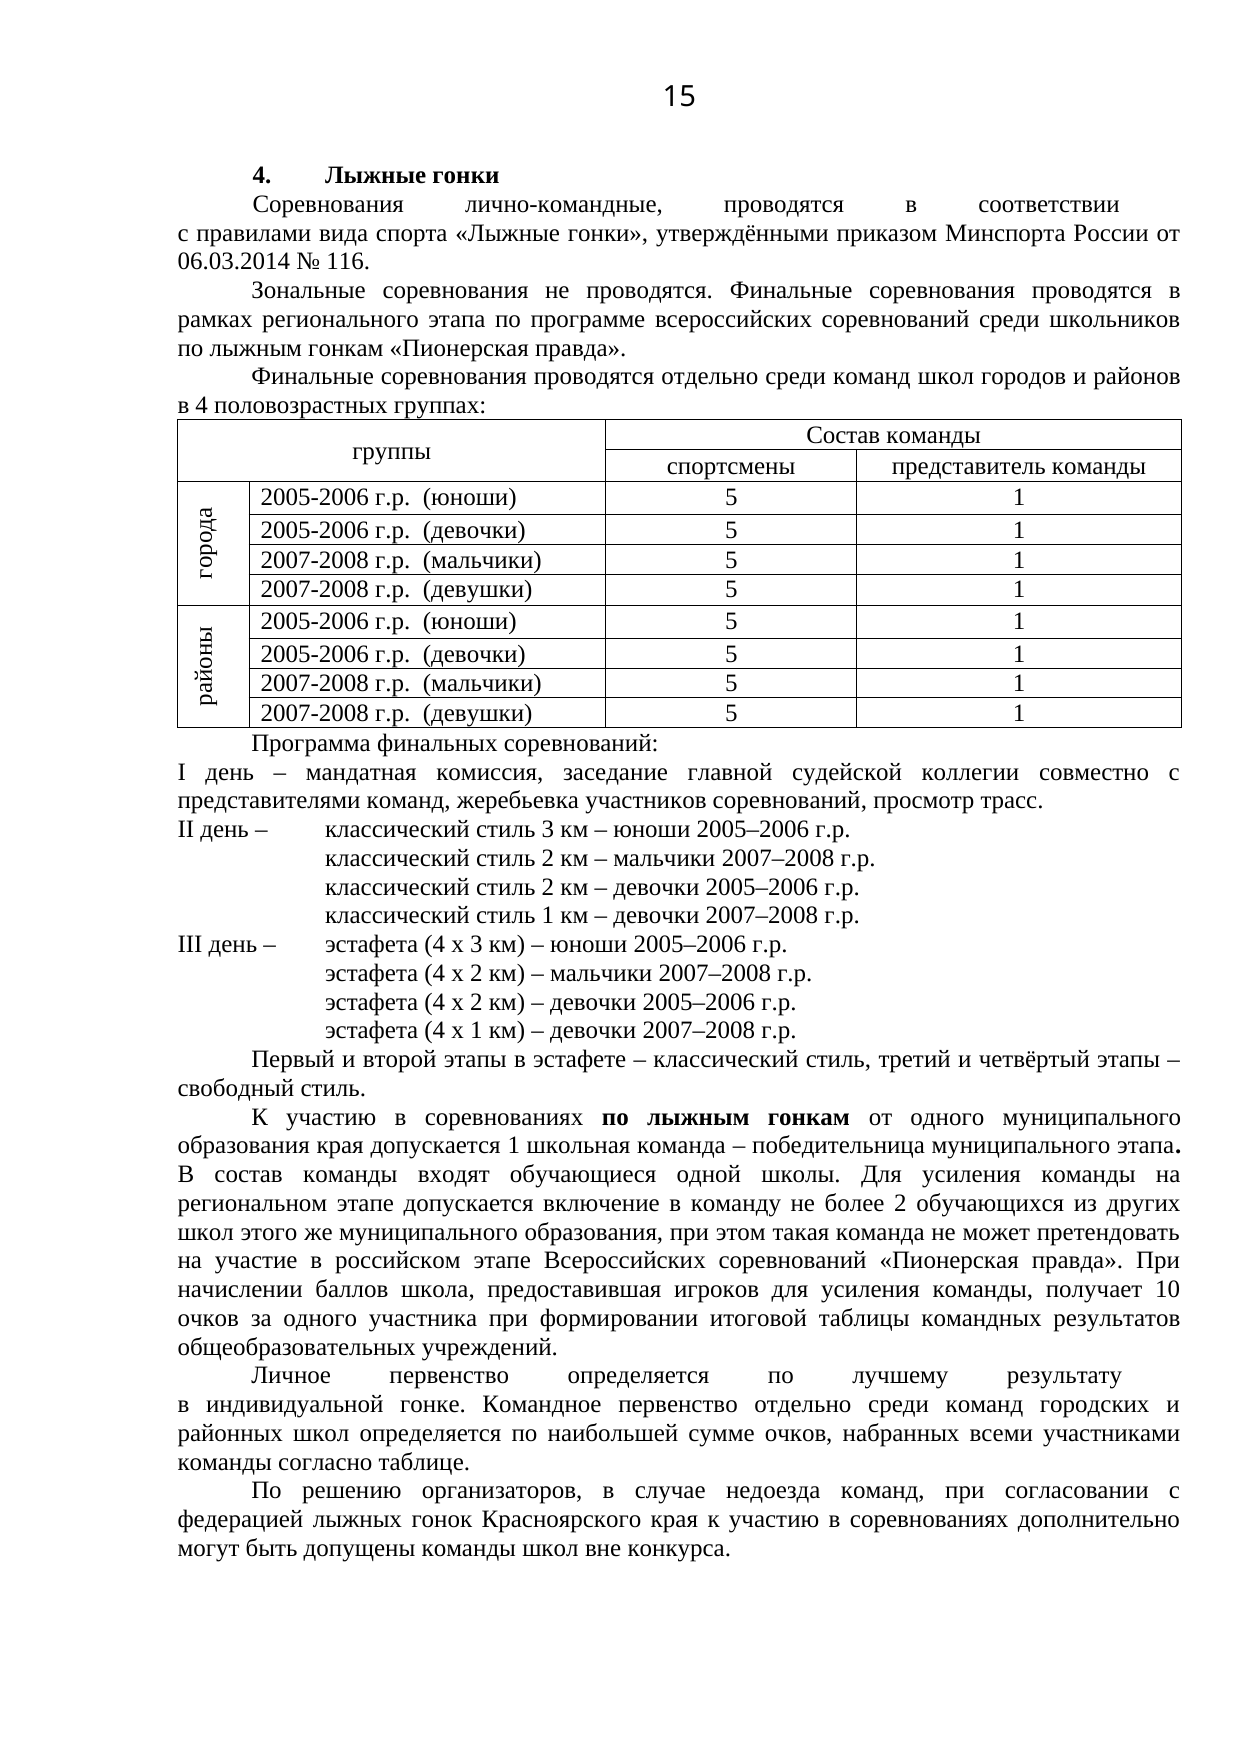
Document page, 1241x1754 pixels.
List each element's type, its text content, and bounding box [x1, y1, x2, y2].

text Финальные соревнования проводятся отдельно среди команд школ городов и районов в 4 половозрастных группах: [177, 361, 1181, 419]
text II день – классический стиль 3 км – юноши 2005–2006 г.р. [177, 814, 1181, 843]
text эстафета (4 х 2 км) – девочки 2005–2006 г.р. [251, 987, 1181, 1016]
table_cell 2005-2006 г.р. (девочки) [250, 515, 605, 544]
table_cell 5 [606, 575, 856, 605]
table_cell 5 [606, 482, 856, 514]
table_cell 5 [606, 606, 856, 638]
table_cell 5 [606, 669, 856, 697]
table_cell 5 [606, 698, 856, 727]
table_cell 1 [857, 698, 1181, 727]
table_cell 1 [857, 482, 1181, 514]
table_cell 2007-2008 г.р. (девушки) [250, 698, 605, 727]
text Зональные соревнования не проводятся. Финальные соревнования проводятся в рамках регионального этапа по программе всероссийских соревнований среди школьников по лыжным гонкам «Пионерская правда». [177, 275, 1181, 361]
text эстафета (4 х 1 км) – девочки 2007–2008 г.р. [251, 1016, 1181, 1044]
text III день – эстафета (4 х 3 км) – юноши 2005–2006 г.р. [177, 929, 1181, 958]
text Программа финальных соревнований: [177, 728, 1181, 757]
table_cell 5 [606, 515, 856, 544]
table_cell города [178, 482, 249, 605]
text Соревнования лично-командные, проводятся в соответствии с правилами вида спорта «Лыжные гонки», утверждёнными приказом Минспорта России от 06.03.2014 № 116. [177, 189, 1181, 275]
text Первый и второй этапы в эстафете – классический стиль, третий и четвёртый этапы – свободный стиль. [177, 1044, 1181, 1102]
text эстафета (4 х 2 км) – мальчики 2007–2008 г.р. [251, 958, 1181, 987]
table_cell 1 [857, 669, 1181, 697]
table_cell 2007-2008 г.р. (мальчики) [250, 545, 605, 573]
list Лыжные гонки [177, 160, 1181, 189]
table_cell спортсмены [606, 450, 856, 481]
text классический стиль 2 км – мальчики 2007–2008 г.р. [251, 843, 1181, 872]
text I день – мандатная комиссия, заседание главной судейской коллегии совместно с представителями команд, жеребьевка участников соревнований, просмотр трасс. [177, 757, 1181, 814]
table_cell районы [178, 606, 249, 727]
table_cell 2005-2006 г.р. (девочки) [250, 639, 605, 667]
table_cell 2007-2008 г.р. (мальчики) [250, 669, 605, 697]
table_cell 5 [606, 639, 856, 667]
text По решению организаторов, в случае недоезда команд, при согласовании с федерацией лыжных гонок Красноярского края к участию в соревнованиях дополнительно могут быть допущены команды школ вне конкурса. [177, 1476, 1181, 1562]
table_cell представитель команды [857, 450, 1181, 481]
table_cell 1 [857, 639, 1181, 667]
text классический стиль 1 км – девочки 2007–2008 г.р. [251, 901, 1181, 929]
table_cell 1 [857, 515, 1181, 544]
table_cell 5 [606, 545, 856, 573]
table_cell 2005-2006 г.р. (юноши) [250, 482, 605, 514]
table_cell 2007-2008 г.р. (девушки) [250, 575, 605, 605]
text Личное первенство определяется по лучшему результату в индивидуальной гонке. Командное первенство отдельно среди команд городских и районных школ определяется по наибольшей сумме очков, набранных всеми участниками команды согласно таблице. [177, 1361, 1181, 1476]
text классический стиль 2 км – девочки 2005–2006 г.р. [251, 872, 1181, 901]
table_cell 1 [857, 575, 1181, 605]
table_header группы [178, 420, 605, 481]
table_cell 1 [857, 545, 1181, 573]
table_cell 2005-2006 г.р. (юноши) [250, 606, 605, 638]
table_header Состав команды [606, 420, 1181, 449]
table_cell 1 [857, 606, 1181, 638]
text К участию в соревнованиях по лыжным гонкам от одного муниципального образования края допускается 1 школьная команда – победительница муниципального этапа. В состав команды входят обучающиеся одной школы. Для усиления команды на региональном этапе допускается включение в команду не более 2 обучающихся из других школ этого же муниципального образования, при этом такая команда не может претендовать на участие в российском этапе Всероссийских соревнований «Пионерская правда». При начислении баллов школа, предоставившая игроков для усиления команды, получает 10 очков за одного участника при формировании итоговой таблицы командных результатов общеобразовательных учреждений. [177, 1102, 1181, 1361]
